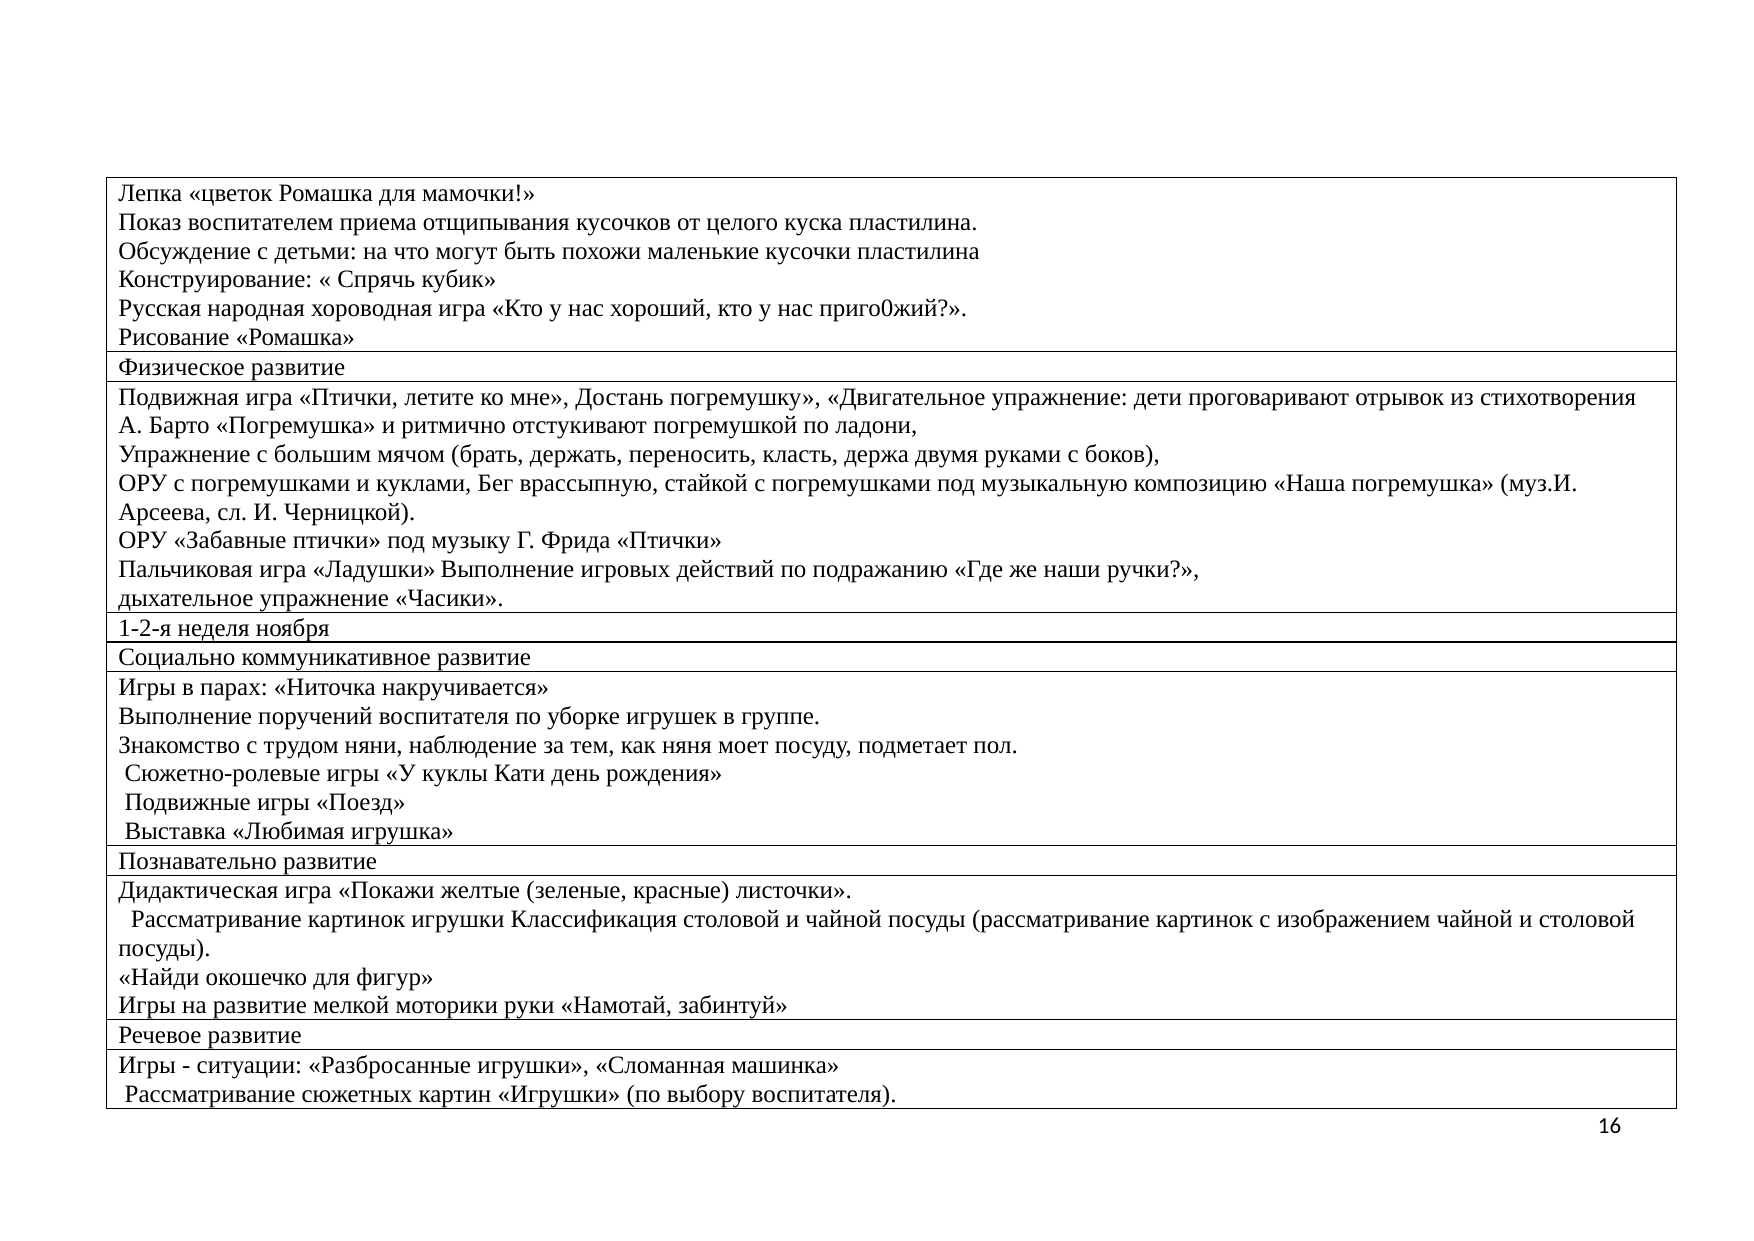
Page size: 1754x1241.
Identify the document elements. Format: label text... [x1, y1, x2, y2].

table_cell 1-2-я неделя ноября [107, 613, 1676, 641]
table_cell Познавательно развитие [107, 846, 1676, 874]
table_cell Игры в парах: «Ниточка накручивается» Выполнение поручений воспитателя по уборке игрушек в группе. Знакомство с трудом няни, наблюдение за тем, как няня моет посуду, подметает пол. Сюжетно-ролевые игры «У куклы Кати день рождения» Подвижные игры «Поезд» Выставка «Любимая игрушка» [107, 672, 1676, 845]
table_cell Социально коммуникативное развитие [107, 643, 1676, 671]
table_cell Физическое развитие [107, 352, 1676, 381]
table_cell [107, 1050, 1676, 1108]
table_cell Лепка «цветок Ромашка для мамочки!» Показ воспитателем приема отщипывания кусочков от целого куска пластилина. Обсуждение с детьми: на что могут быть похожи маленькие кусочки пластилина Конструирование: « Спрячь кубик» Русская народная хороводная игра «Кто у нас хороший, кто у нас приго0жий?». Рисование «Ромашка» [107, 178, 1676, 351]
table_cell Дидактическая игра «Покажи желтые (зеленые, красные) листочки». Рассматривание картинок игрушки Классификация столовой и чайной посуды (рассматривание картинок с изображением чайной и столовой посуды). «Найди окошечко для фигур» Игры на развитие мелкой моторики руки «Намотай, забинтуй» [107, 876, 1676, 1019]
table_cell Подвижная игра «Птички, летите ко мне», Достань погремушку», «Двигательное упражнение: дети проговаривают отрывок из стихотворения А. Барто «Погремушка» и ритмично отстукивают погремушкой по ладони, Упражнение с большим мячом (брать, держать, переносить, класть, держа двумя руками с боков), ОРУ с погремушками и куклами, Бег врассыпную, стайкой с погремушками под музыкальную композицию «Наша погремушка» (муз.И. Арсеева, сл. И. Черницкой). ОРУ «Забавные птички» под музыку Г. Фрида «Птички» Пальчиковая игра «Ладушки» Выполнение игровых действий по подражанию «Где же наши ручки?», дыхательное упражнение «Часики». [107, 382, 1676, 612]
table_cell Речевое развитие [107, 1020, 1676, 1049]
